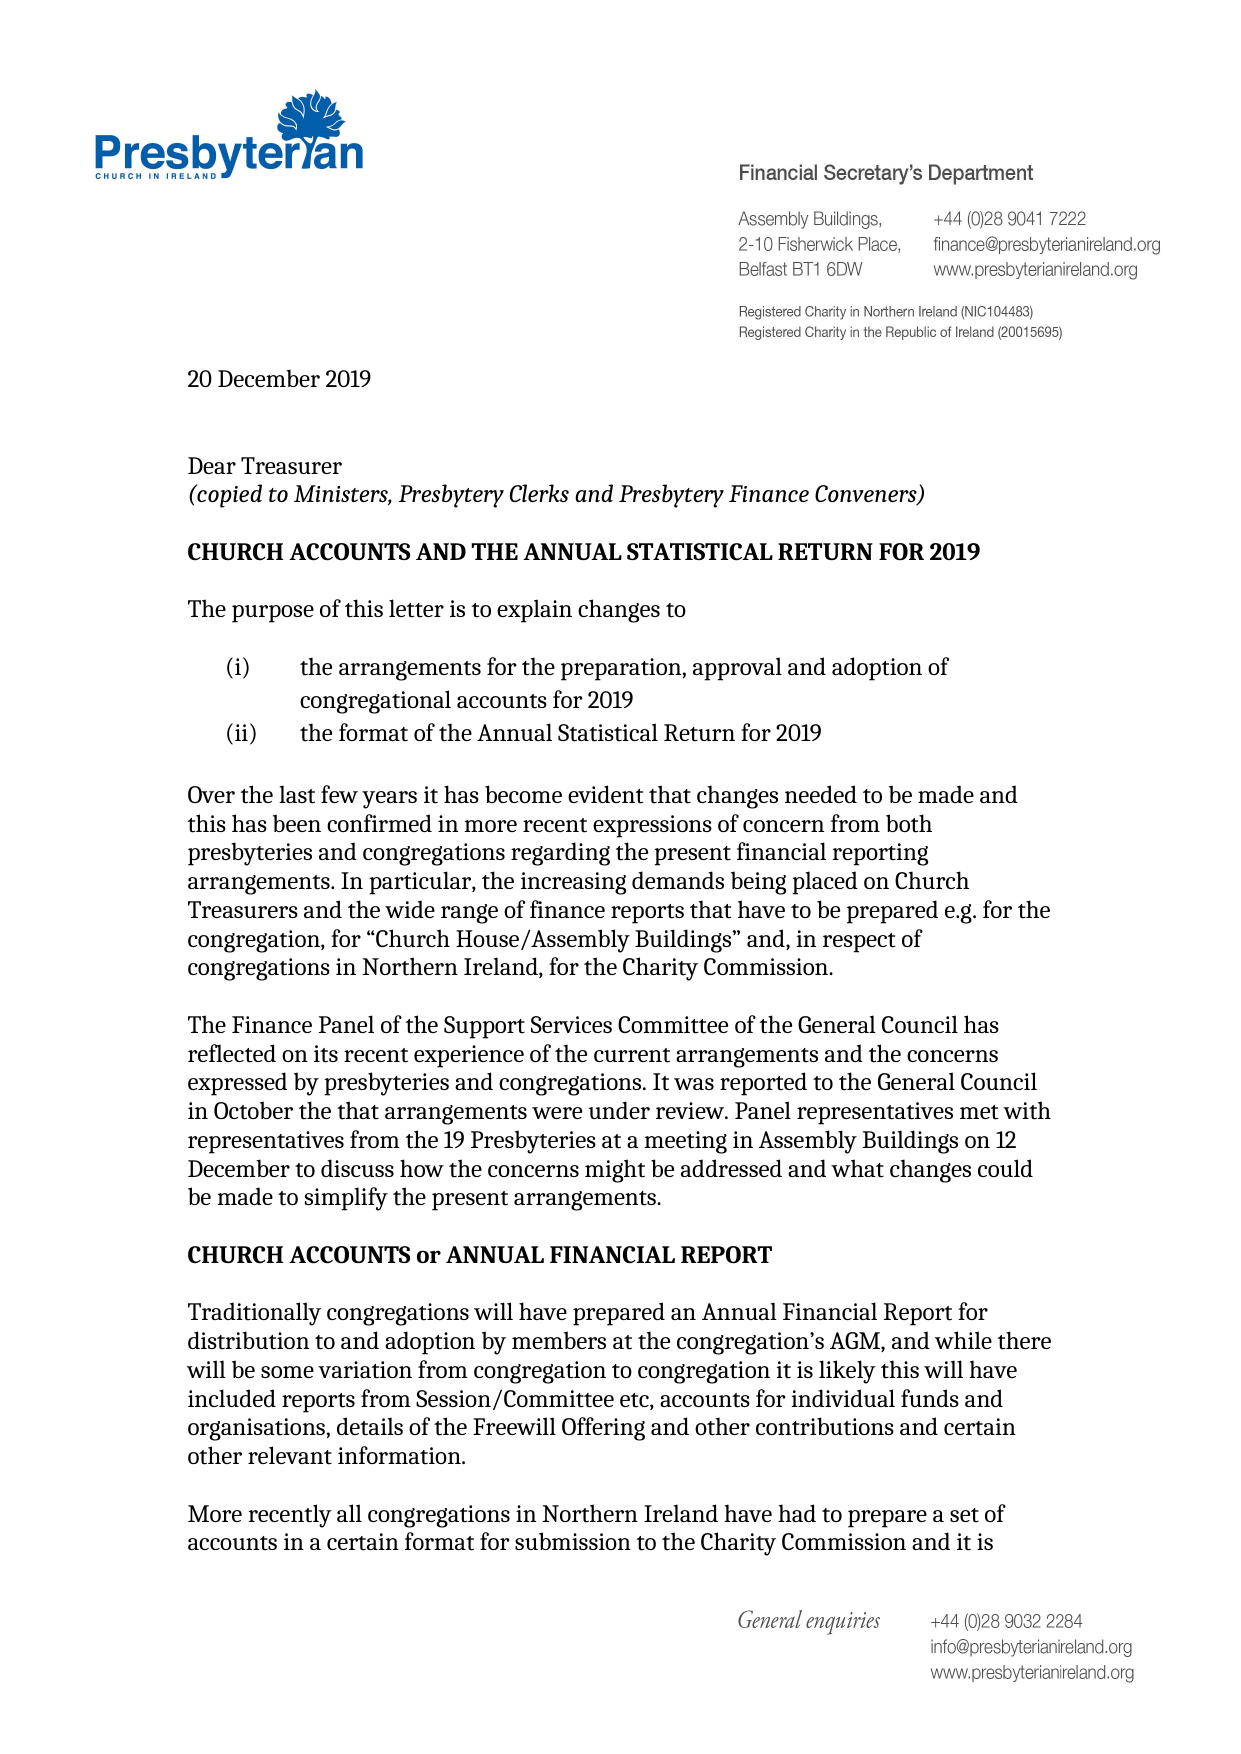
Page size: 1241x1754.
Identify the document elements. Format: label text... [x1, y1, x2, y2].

text (copied to Ministers, Presbytery Clerks and Presbytery Finance Conveners) [187, 480, 1053, 509]
text The Finance Panel of the Support Services Committee of the General Council has reflected on its recent experience of the current arrangements and the concerns expressed by presbyteries and congregations. It was reported to the General Council in October the that arrangements were under review. Panel representatives met with representatives from the 19 Presbyteries at a meeting in Assembly Buildings on 12 December to discuss how the concerns might be addressed and what changes could be made to simplify the present arrangements. [187, 1011, 1053, 1212]
text Dear Treasurer [187, 452, 1053, 480]
text Over the last few years it has become evident that changes needed to be made and this has been confirmed in more recent expressions of concern from both presbyteries and congregations regarding the present financial reporting arrangements. In particular, the increasing demands being placed on Church Treasurers and the wide range of finance reports that have to be prepared e.g. for the congregation, for “Church House/Assembly Buildings” and, in respect of congregations in Northern Ireland, for the Charity Commission. [187, 781, 1053, 982]
text The purpose of this letter is to explain changes to [187, 595, 1053, 624]
picture [0, 0, 1241, 365]
list the arrangements for the preparation, approval and adoption of congregational accounts for 2019 [225, 653, 1053, 715]
list the format of the Annual Statistical Return for 2019 [225, 719, 1053, 748]
picture [0, 1577, 1237, 1754]
text CHURCH ACCOUNTS or ANNUAL FINANCIAL REPORT [187, 1241, 1053, 1269]
text CHURCH ACCOUNTS AND THE ANNUAL STATISTICAL RETURN FOR 2019 [187, 538, 1053, 567]
text Traditionally congregations will have prepared an Annual Financial Report for distribution to and adoption by members at the congregation’s AGM, and while there will be some variation from congregation to congregation it is likely this will have included reports from Session/Committee etc, accounts for individual funds and organisations, details of the Freewill Offering and other contributions and certain other relevant information. [187, 1298, 1053, 1471]
text 20 December 2019 [187, 365, 1053, 394]
